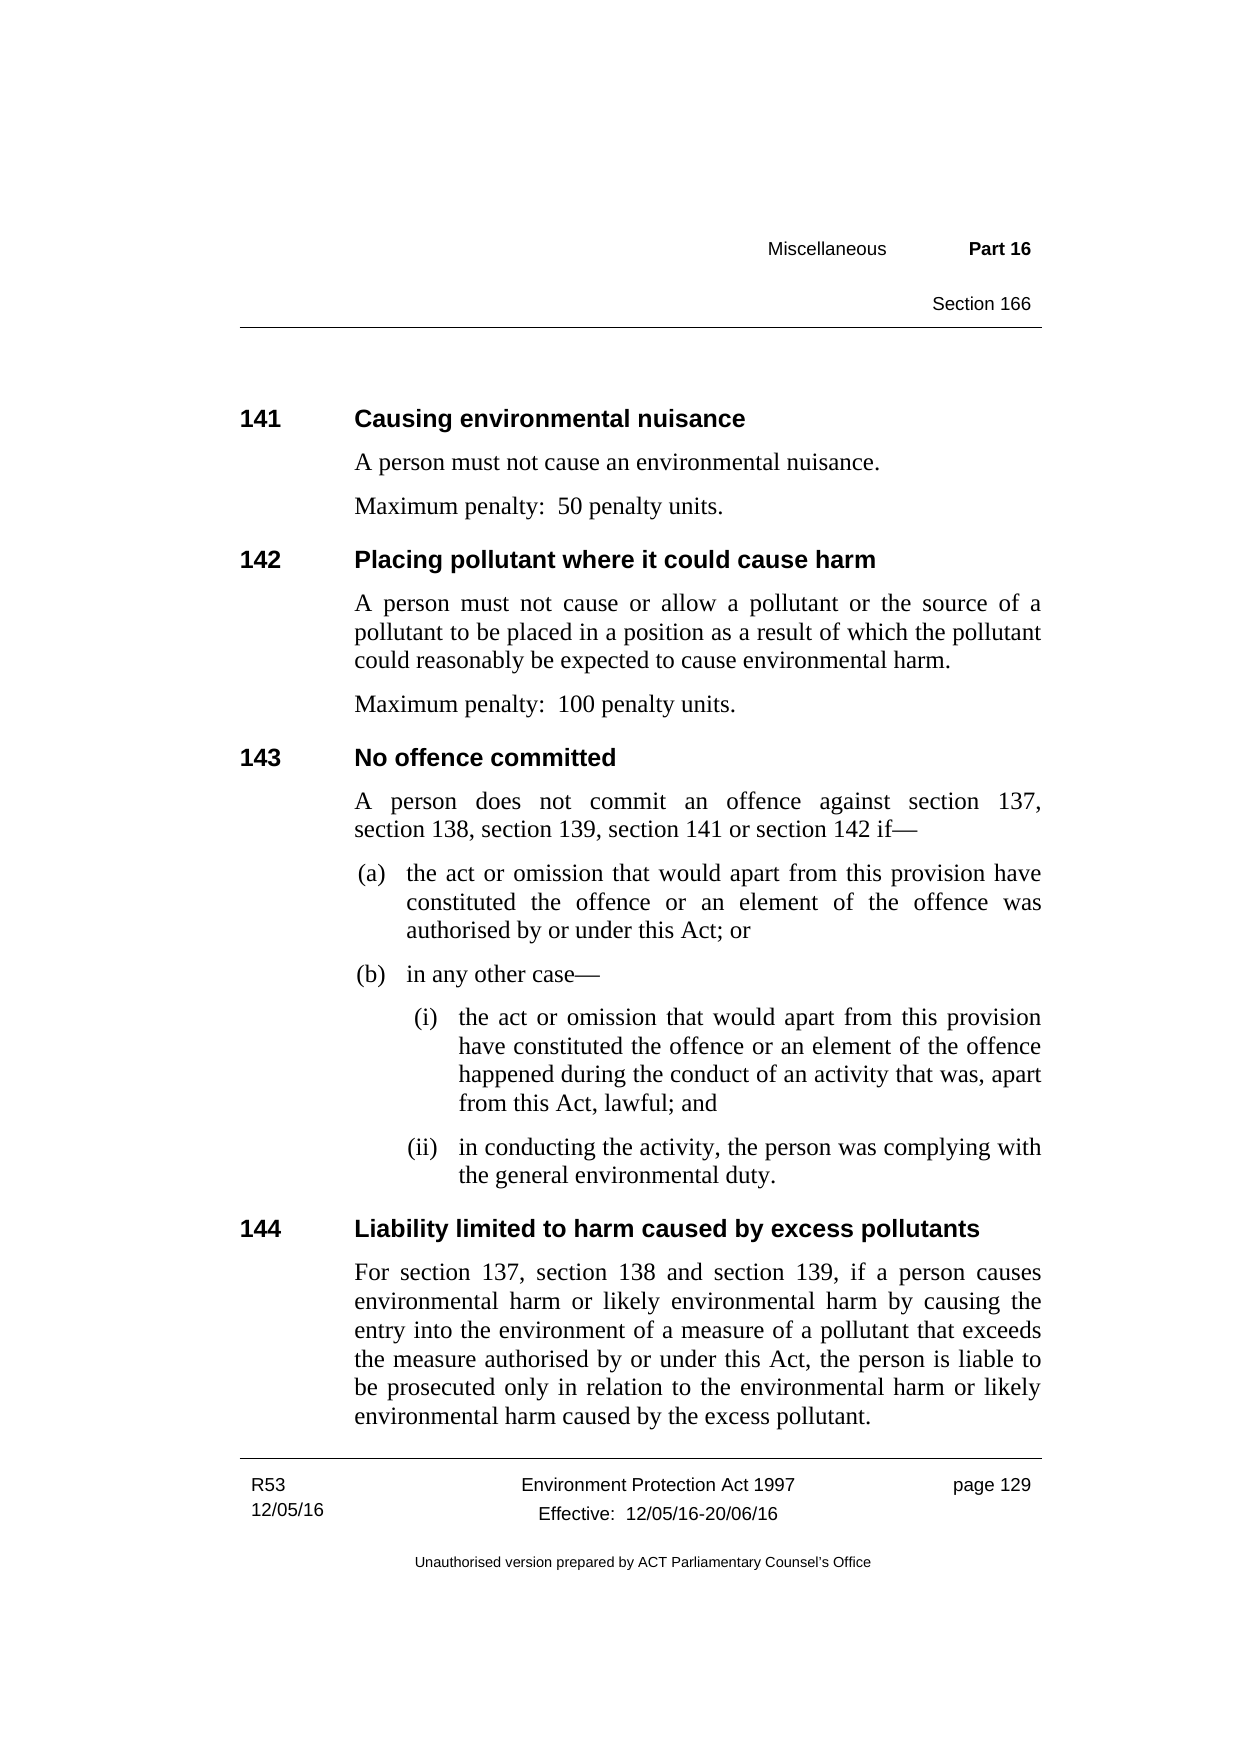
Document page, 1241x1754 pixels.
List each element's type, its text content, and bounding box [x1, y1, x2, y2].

text (i) the act or omission that would apart from this provision have constituted the offence or an element of the offence happened during the conduct of an activity that was, apart from this Act, lawful; and [239, 1002, 1042, 1117]
text Maximum penalty: 50 penalty units. [354, 491, 1042, 519]
text 141 Causing environmental nuisance [239, 404, 1042, 433]
text (ii) in conducting the activity, the person was complying with the general environmental duty. [239, 1132, 1042, 1189]
text 144 Liability limited to harm caused by excess pollutants [239, 1214, 1042, 1243]
text 143 No offence committed [239, 742, 1042, 771]
text A person must not cause or allow a pollutant or the source of a pollutant to be placed in a position as a result of which the pollutant could reasonably be expected to cause environmental harm. [354, 588, 1042, 674]
text A person does not commit an offence against section 137, section 138, section 139, section 141 or section 142 if— [354, 786, 1042, 843]
text Maximum penalty: 100 penalty units. [354, 689, 1042, 717]
text 142 Placing pollutant where it could cause harm [239, 544, 1042, 573]
text (b) in any other case— [239, 959, 1042, 987]
text A person must not cause an environmental nuisance. [354, 447, 1042, 476]
text (a) the act or omission that would apart from this provision have constituted the offence or an element of the offence was authorised by or under this Act; or [239, 858, 1042, 944]
text For section 137, section 138 and section 139, if a person causes environmental harm or likely environmental harm by causing the entry into the environment of a measure of a pollutant that exceeds the measure authorised by or under this Act, the person is liable to be prosecuted only in relation to the environmental harm or likely environmental harm caused by the excess pollutant. [354, 1257, 1042, 1430]
